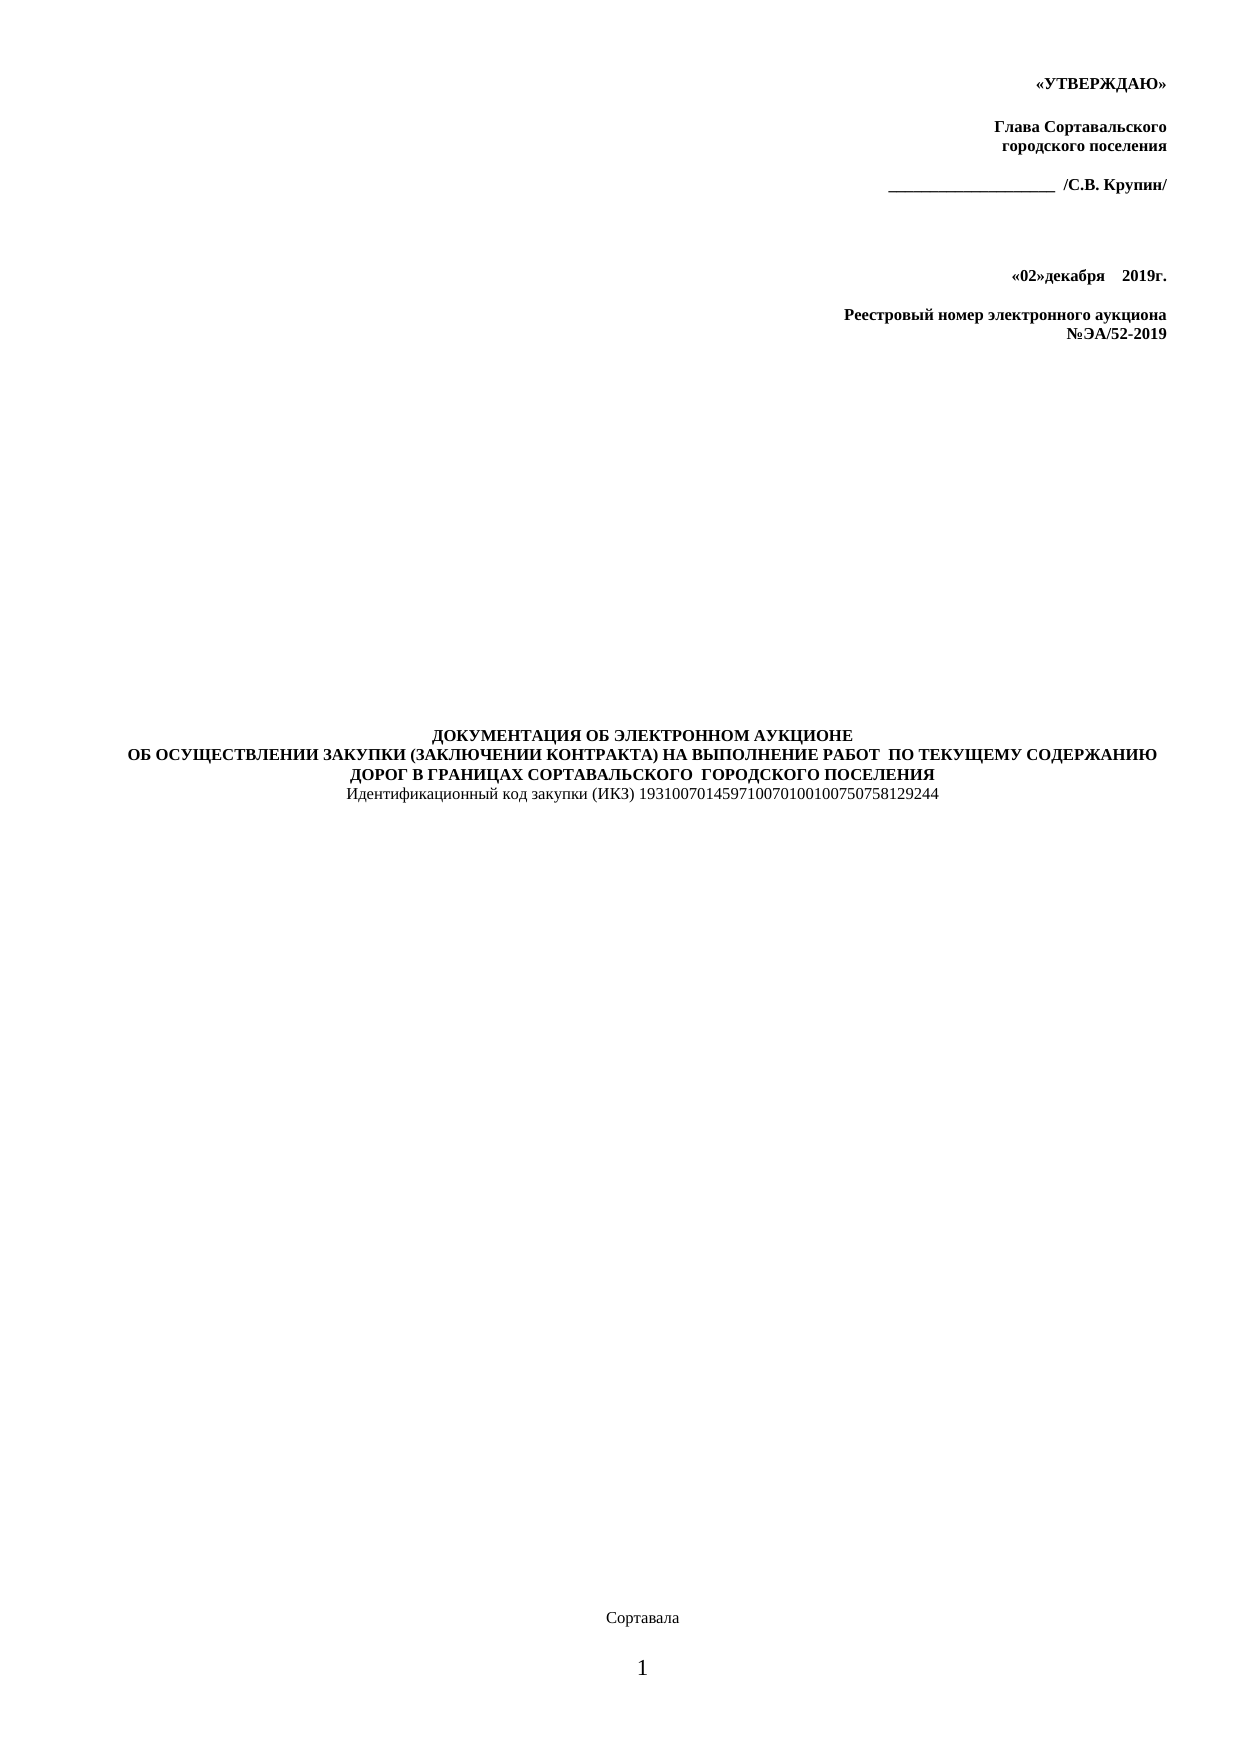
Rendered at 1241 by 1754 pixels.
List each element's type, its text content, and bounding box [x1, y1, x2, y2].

text Глава Сортавальского [118, 117, 1167, 136]
text «УТВЕРЖДАЮ» [118, 74, 1167, 93]
text Сортавала [118, 1608, 1167, 1627]
text городского поселения [118, 136, 1167, 155]
text №ЭА/52-2019 [118, 323, 1167, 343]
text ____________________ /С.В. Крупин/ [118, 174, 1167, 194]
text «02»декабря 2019г. [118, 266, 1167, 285]
text Идентификационный код закупки (ИКЗ) 193100701459710070100100750758129244 [118, 783, 1167, 803]
text ДОКУМЕНТАЦИЯ ОБ ЭЛЕКТРОННОМ АУКЦИОНЕ [118, 726, 1167, 745]
text Реестровый номер электронного аукциона [118, 304, 1167, 323]
text ОБ ОСУЩЕСТВЛЕНИИ ЗАКУПКИ (ЗАКЛЮЧЕНИИ КОНТРАКТА) НА ВЫПОЛНЕНИЕ РАБОТ ПО ТЕКУЩЕМУ СОДЕРЖАНИЮ ДОРОГ В ГРАНИЦАХ СОРТАВАЛЬСКОГО ГОРОДСКОГО ПОСЕЛЕНИЯ [118, 745, 1167, 783]
